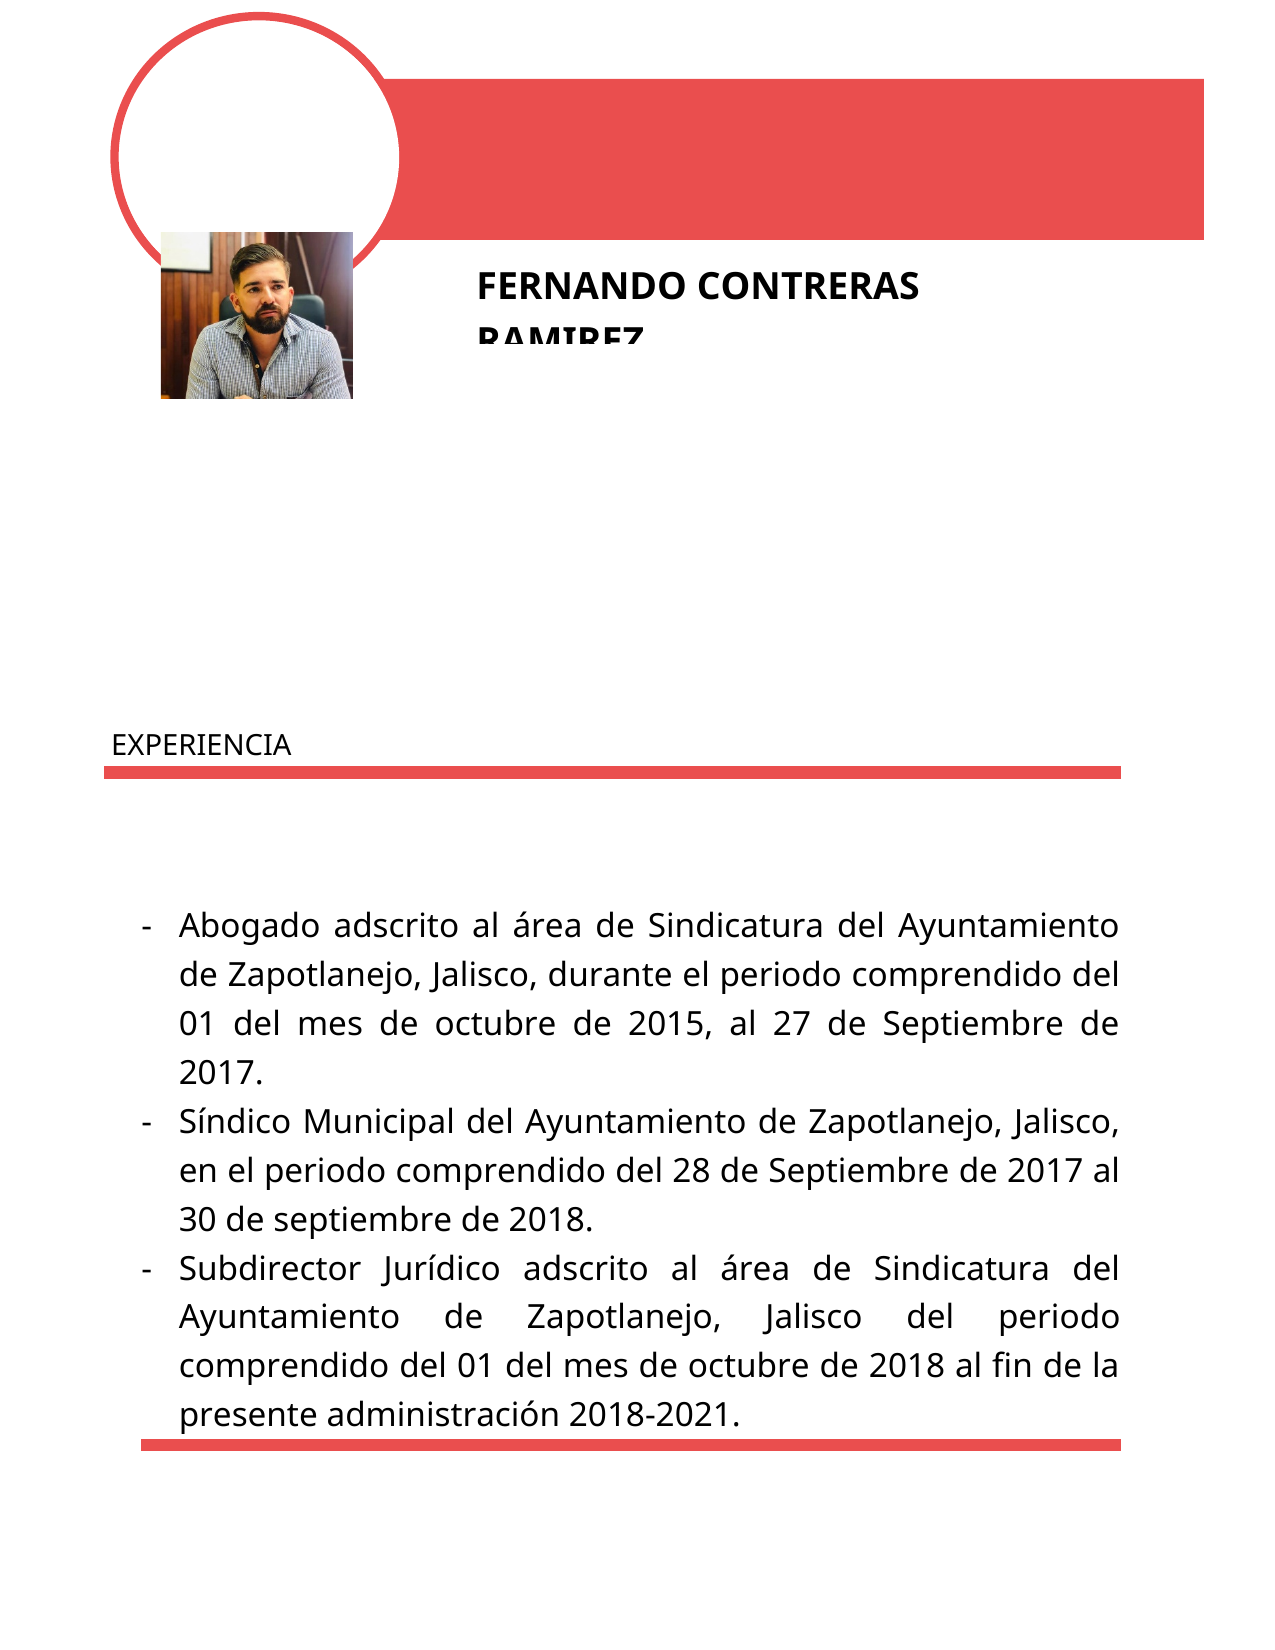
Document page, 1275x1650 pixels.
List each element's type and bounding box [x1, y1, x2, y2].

table_header [104, 104, 1196, 1472]
picture [160, 232, 353, 399]
